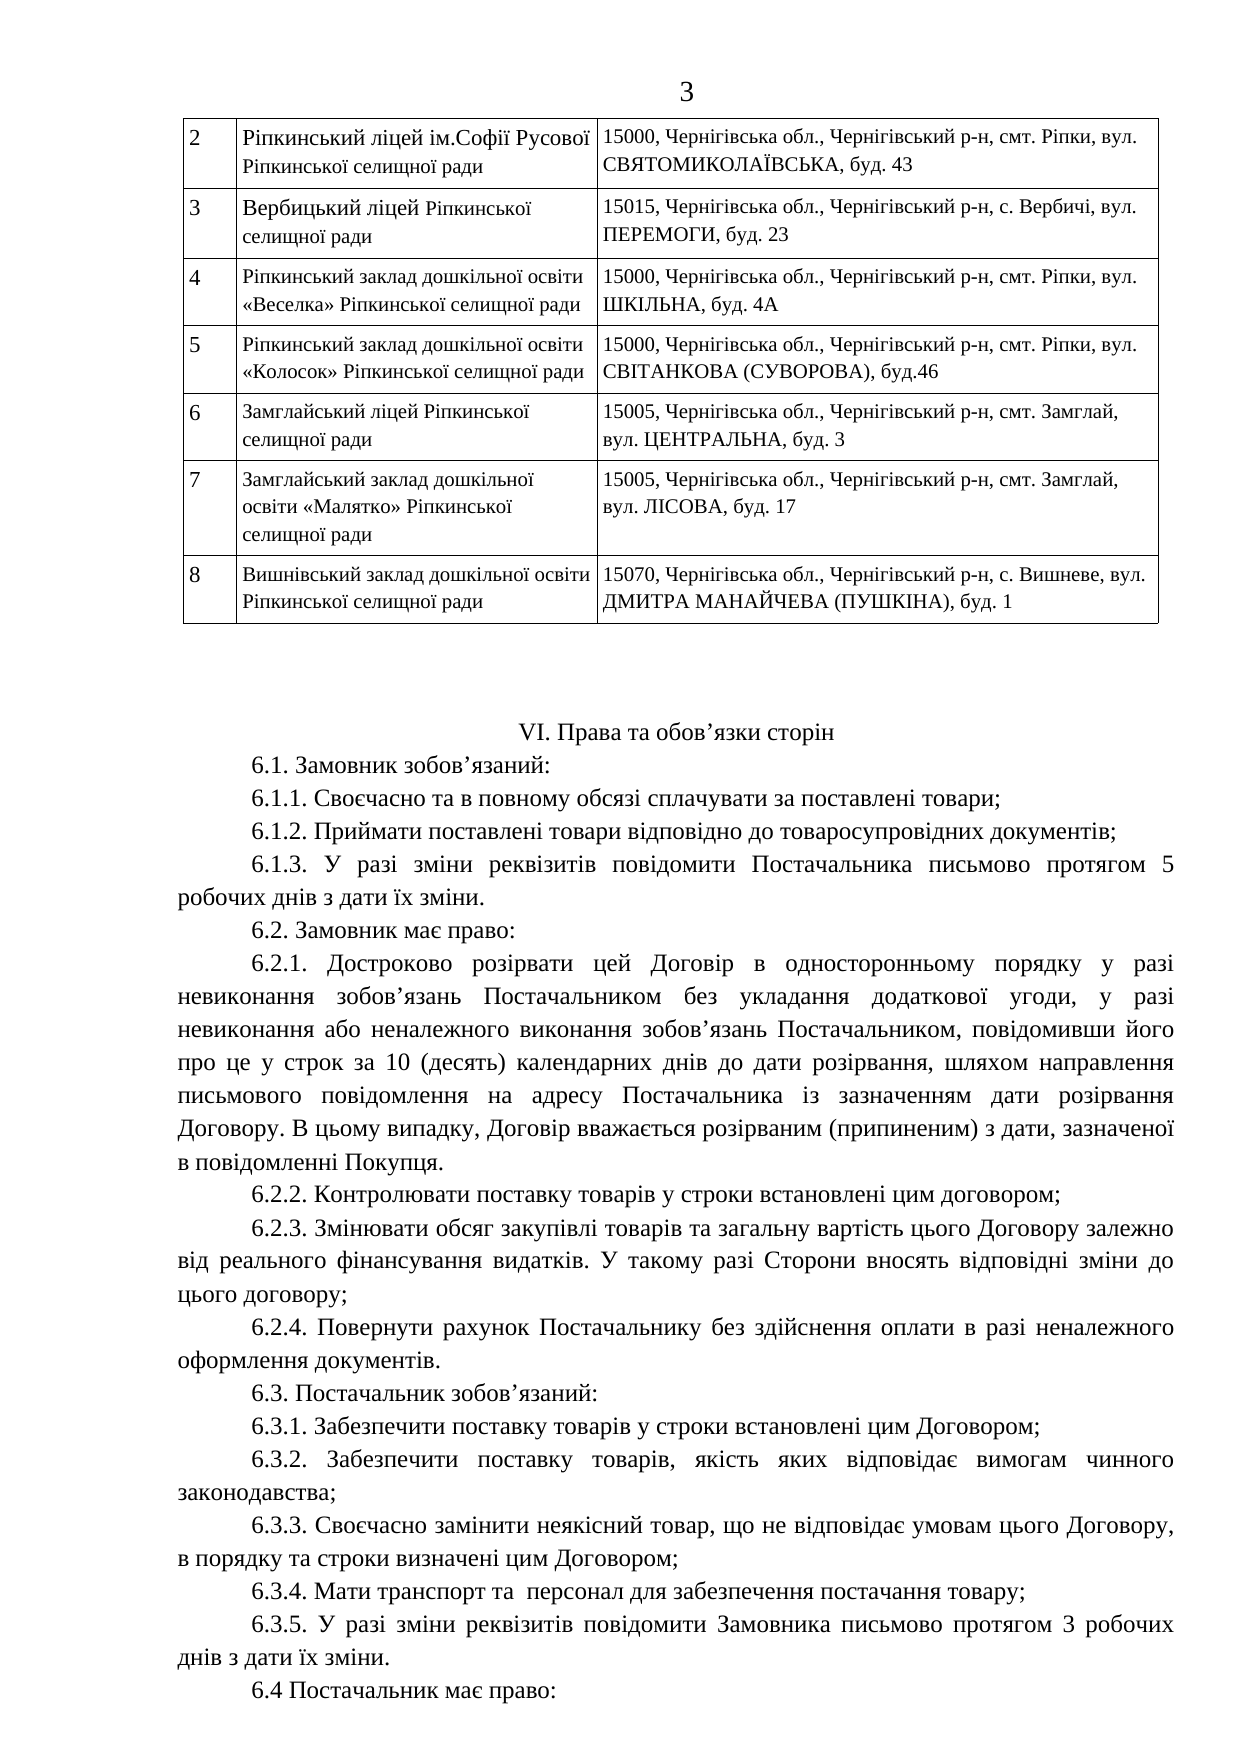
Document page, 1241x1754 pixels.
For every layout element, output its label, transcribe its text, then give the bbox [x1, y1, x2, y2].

text 6.1. Замовник зобов’язаний: [177, 750, 1175, 779]
text 6.3.2. Забезпечити поставку товарів, якість яких відповідає вимогам чинного законодавства; [177, 1444, 1175, 1506]
text 6.2.1. Достроково розірвати цей Договір в односторонньому порядку у разі невиконання зобов’язань Постачальником без укладання додаткової угоди, у разі невиконання або неналежного виконання зобов’язань Постачальником, повідомивши його про це у строк за 10 (десять) календарних днів до дати розірвання, шляхом направлення письмового повідомлення на адресу Постачальника із зазначенням дати розірвання Договору. В цьому випадку, Договір вважається розірваним (припиненим) з дати, зазначеної в повідомленні Покупця. [177, 948, 1175, 1175]
table_cell Замглайський ліцей Ріпкинської селищної ради [237, 394, 597, 460]
table_cell Ріпкинський заклад дошкільної освіти «Веселка» Ріпкинської селищної ради [237, 259, 597, 325]
text 6.1.1. Своєчасно та в повному обсязі сплачувати за поставлені товари; [177, 783, 1175, 812]
text 6.2. Замовник має право: [177, 915, 1175, 944]
text 6.2.4. Повернути рахунок Постачальнику без здійснення оплати в разі неналежного оформлення документів. [177, 1312, 1175, 1373]
table_cell 5 [184, 326, 236, 393]
table_cell 15070, Чернігівська обл., Чернігівський р-н, с. Вишневе, вул. ДМИТРА МАНАЙЧЕВА (ПУШКІНА), буд. 1 [598, 556, 1158, 623]
table_cell 15000, Чернігівська обл., Чернігівський р-н, смт. Ріпки, вул. СВЯТОМИКОЛАЇВСЬКА, буд. 43 [598, 119, 1158, 188]
table_cell 4 [184, 259, 236, 325]
table_cell 15000, Чернігівська обл., Чернігівський р-н, смт. Ріпки, вул. ШКІЛЬНА, буд. 4А [598, 259, 1158, 325]
table_cell Ріпкинський ліцей ім.Софії Русової Ріпкинської селищної ради [237, 119, 597, 188]
table_cell 3 [184, 189, 236, 258]
table_cell 15000, Чернігівська обл., Чернігівський р-н, смт. Ріпки, вул. СВІТАНКОВА (СУВОРОВА), буд.46 [598, 326, 1158, 393]
table_cell 8 [184, 556, 236, 623]
text 6.3. Постачальник зобов’язаний: [177, 1378, 1175, 1406]
table_cell 7 [184, 461, 236, 555]
table_cell Ріпкинський заклад дошкільної освіти «Колосок» Ріпкинської селищної ради [237, 326, 597, 393]
text 6.2.2. Контролювати поставку товарів у строки встановлені цим договором; [177, 1179, 1175, 1208]
text 6.1.2. Приймати поставлені товари відповідно до товаросупровідних документів; [177, 816, 1175, 845]
text 6.4 Постачальник має право: [177, 1675, 1175, 1704]
text 6.3.5. У разі зміни реквізитів повідомити Замовника письмово протягом 3 робочих днів з дати їх зміни. [177, 1609, 1175, 1671]
text 6.3.3. Своєчасно замінити неякісний товар, що не відповідає умовам цього Договору, в порядку та строки визначені цим Договором; [177, 1510, 1175, 1572]
text 6.1.3. У разі зміни реквізитів повідомити Постачальника письмово протягом 5 робочих днів з дати їх зміни. [177, 849, 1175, 911]
table_cell 6 [184, 394, 236, 460]
text 6.3.4. Мати транспорт та персонал для забезпечення постачання товару; [177, 1576, 1175, 1604]
table_cell 15015, Чернігівська обл., Чернігівський р-н, с. Вербичі, вул. ПЕРЕМОГИ, буд. 23 [598, 189, 1158, 258]
text VІ. Права та обов’язки сторін [177, 717, 1175, 746]
text 6.2.3. Змінювати обсяг закупівлі товарів та загальну вартість цього Договору залежно від реального фінансування видатків. У такому разі Сторони вносять відповідні зміни до цього договору; [177, 1213, 1175, 1307]
table_cell Вербицький ліцей Ріпкинської селищної ради [237, 189, 597, 258]
table_cell 2 [184, 119, 236, 188]
table_cell Замглайський заклад дошкільної освіти «Малятко» Ріпкинської селищної ради [237, 461, 597, 555]
text 6.3.1. Забезпечити поставку товарів у строки встановлені цим Договором; [177, 1411, 1175, 1439]
table_cell 15005, Чернігівська обл., Чернігівський р-н, смт. Замглай, вул. ЛІСОВА, буд. 17 [598, 461, 1158, 555]
table_cell 15005, Чернігівська обл., Чернігівський р-н, смт. Замглай, вул. ЦЕНТРАЛЬНА, буд. 3 [598, 394, 1158, 460]
table_cell Вишнівський заклад дошкільної освіти Ріпкинської селищної ради [237, 556, 597, 623]
